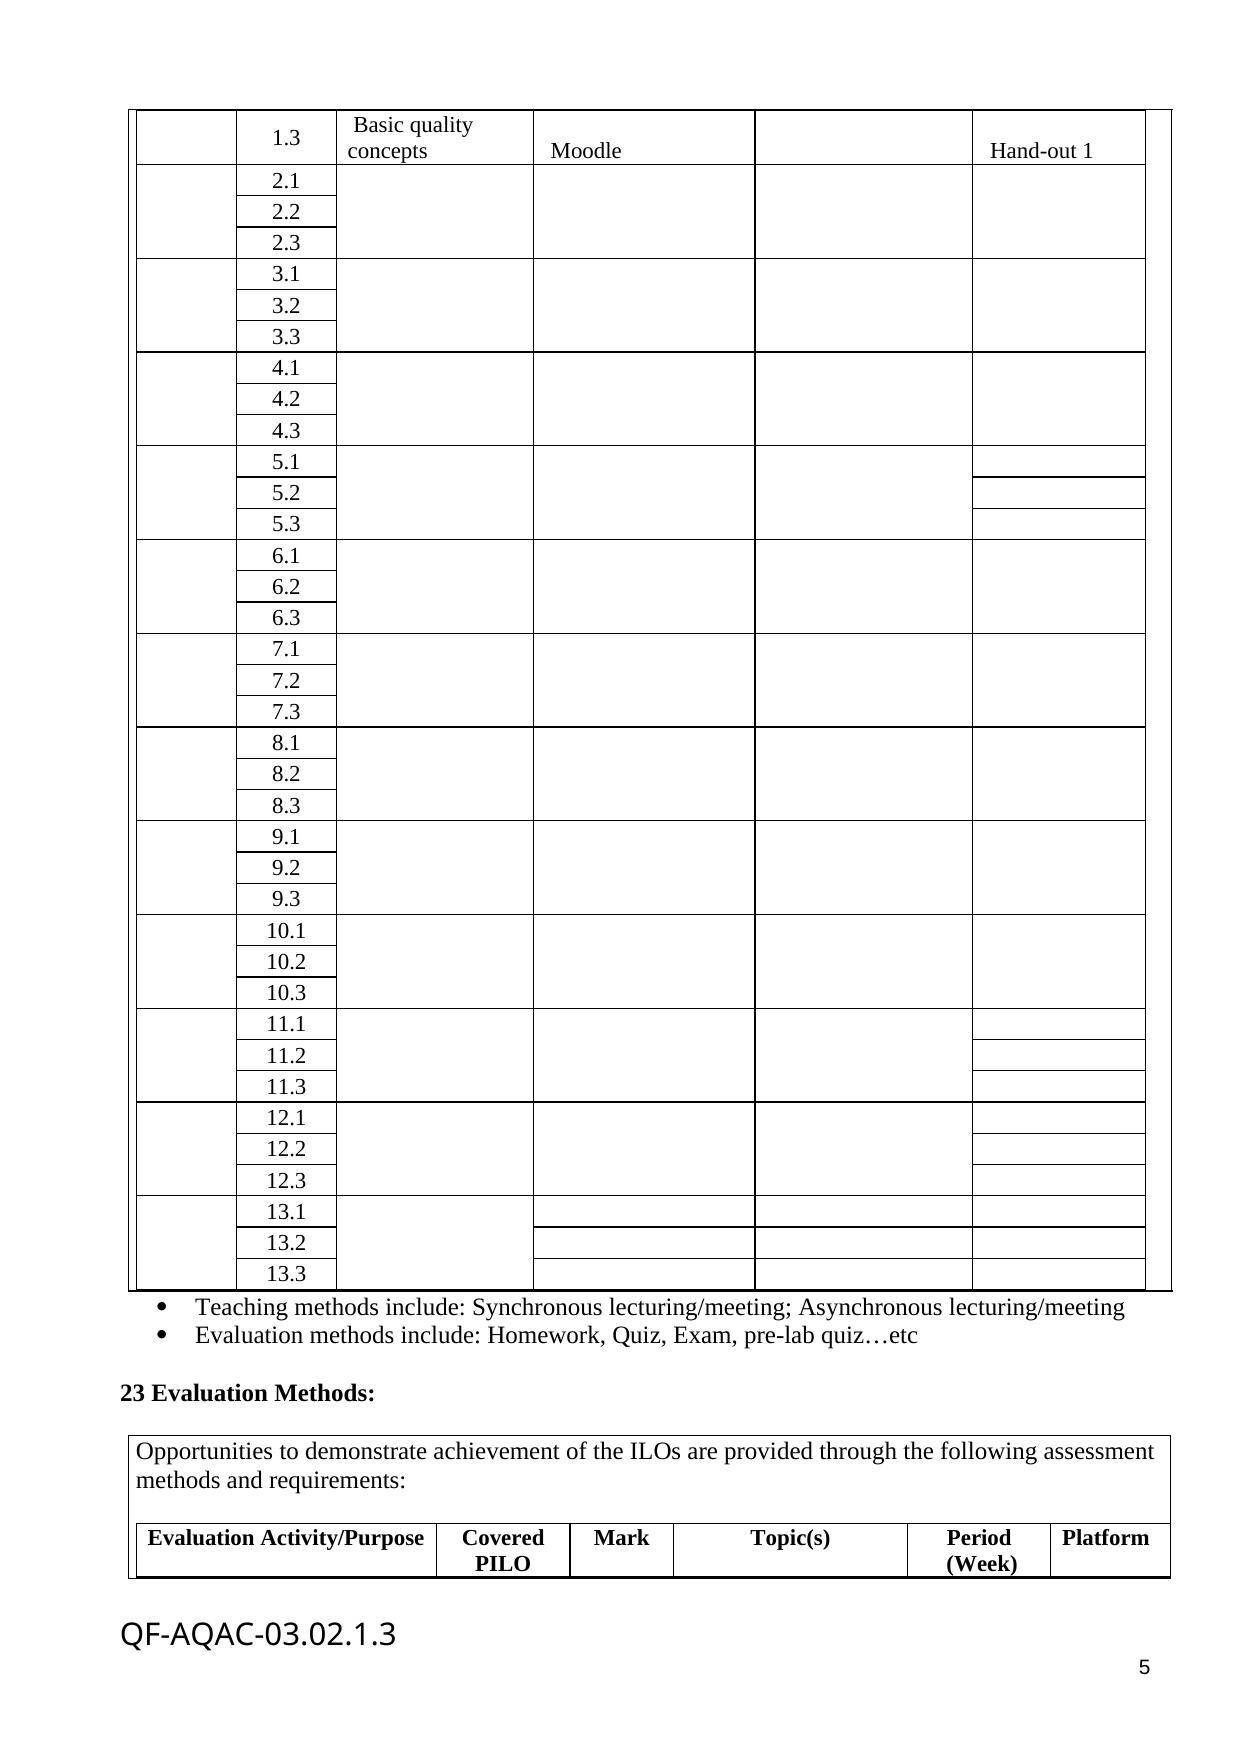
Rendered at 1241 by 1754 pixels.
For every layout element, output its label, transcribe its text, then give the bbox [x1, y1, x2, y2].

table_header [973, 1103, 1145, 1133]
table_header [534, 540, 754, 633]
table_header [237, 1228, 336, 1258]
table_header [137, 728, 236, 820]
table_header [337, 540, 533, 633]
table_header [973, 1071, 1145, 1101]
table_header [973, 478, 1145, 508]
table_header [137, 353, 236, 445]
table_header [237, 821, 336, 851]
table_header [756, 353, 972, 445]
table_header [137, 446, 236, 539]
table_header [973, 446, 1145, 476]
table_header [756, 1103, 972, 1195]
table_header [337, 821, 533, 914]
table_header [237, 540, 336, 570]
table_header [337, 634, 533, 726]
table_header [534, 1103, 754, 1195]
table_header [237, 853, 336, 883]
table_header [237, 1071, 336, 1101]
table_header [973, 259, 1145, 351]
table_header [237, 1040, 336, 1070]
table_header [534, 1228, 754, 1258]
table_header [756, 446, 972, 539]
table_header [237, 111, 336, 164]
table_header [337, 1103, 533, 1195]
table_header [534, 446, 754, 539]
table_header [237, 790, 336, 820]
table_header [973, 1134, 1145, 1164]
table_header [534, 1196, 754, 1226]
table_header [337, 111, 533, 164]
table_header [237, 321, 336, 351]
table_header [237, 884, 336, 914]
table_header [1146, 110, 1171, 1290]
table_header [756, 259, 972, 351]
table_header [137, 165, 236, 258]
table_header [237, 603, 336, 633]
table_header [534, 728, 754, 820]
table_header [756, 634, 972, 726]
table_header [237, 571, 336, 601]
table_header [756, 1259, 972, 1289]
table_header [973, 353, 1145, 445]
table_header [756, 1228, 972, 1258]
table_header [237, 415, 336, 445]
table_header [137, 1103, 236, 1195]
table_header [237, 946, 336, 976]
table_header [337, 915, 533, 1008]
table_header [973, 111, 1145, 164]
table_header [973, 915, 1145, 1008]
table_header [237, 1196, 336, 1226]
table_header [237, 509, 336, 539]
table_header [137, 821, 236, 914]
table_header [237, 1103, 336, 1133]
table_header [973, 634, 1145, 726]
table_header [973, 540, 1145, 633]
table_header [756, 728, 972, 820]
table_header [337, 1196, 533, 1289]
table_header [534, 165, 754, 258]
table_header [237, 1259, 336, 1289]
table_header [534, 111, 754, 164]
table_header [756, 821, 972, 914]
table_header [534, 821, 754, 914]
table_header [337, 353, 533, 445]
table_header [534, 259, 754, 351]
table_header [337, 1009, 533, 1101]
table_header [137, 1196, 236, 1289]
table_header [973, 821, 1145, 914]
text 23 Evaluation Methods: [120, 1378, 1150, 1407]
table_header [337, 165, 533, 258]
table_header [237, 290, 336, 320]
table_header [973, 1009, 1145, 1039]
table_header [237, 353, 336, 383]
table_header [756, 1196, 972, 1226]
table_header [237, 196, 336, 226]
table_header [973, 1196, 1145, 1226]
table_header [534, 1259, 754, 1289]
table_header [237, 1134, 336, 1164]
table_header [237, 1165, 336, 1195]
table_header [237, 728, 336, 758]
table_header [337, 446, 533, 539]
table_header [973, 1040, 1145, 1070]
table_header [237, 915, 336, 945]
table_header [973, 1165, 1145, 1195]
table_header [137, 540, 236, 633]
table_header [237, 1009, 336, 1039]
table_header [137, 1009, 236, 1101]
table_header [973, 509, 1145, 539]
table_header [534, 353, 754, 445]
table_header [237, 634, 336, 664]
table_header [973, 1259, 1145, 1289]
table_header [237, 978, 336, 1008]
table_header [137, 259, 236, 351]
table_header [756, 111, 972, 164]
list Teaching methods include: Synchronous lecturing/meeting; Asynchronous lecturing/meeting [157, 1292, 1150, 1320]
table_header [337, 259, 533, 351]
table_header [237, 259, 336, 289]
table_header [756, 540, 972, 633]
table_header [534, 634, 754, 726]
table_header [137, 915, 236, 1008]
table_header [237, 384, 336, 414]
table_header [756, 915, 972, 1008]
table_header [237, 165, 336, 195]
table_header [973, 728, 1145, 820]
table_header [756, 1009, 972, 1101]
table_header [237, 228, 336, 258]
table_header [137, 111, 236, 164]
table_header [129, 1436, 1170, 1577]
table_header [237, 446, 336, 476]
table_header [137, 634, 236, 726]
list Evaluation methods include: Homework, Quiz, Exam, pre-lab quiz…etc [157, 1320, 1150, 1349]
table_header [534, 915, 754, 1008]
table_header [337, 728, 533, 820]
table_header [129, 110, 136, 1290]
table_header [756, 165, 972, 258]
table_header [237, 759, 336, 789]
table_header [973, 1228, 1145, 1258]
table_header [973, 165, 1145, 258]
table_header [237, 665, 336, 695]
table_header [534, 1009, 754, 1101]
table_header [237, 696, 336, 726]
table_header [237, 478, 336, 508]
